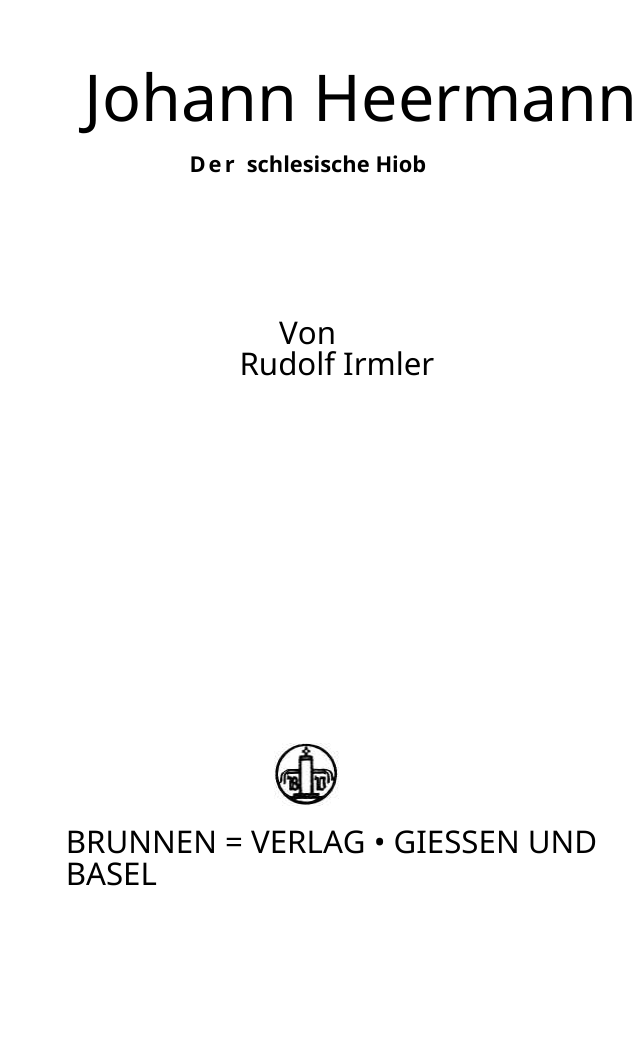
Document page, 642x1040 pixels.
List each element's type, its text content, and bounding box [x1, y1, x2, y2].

text Rudolf Irmler [239, 351, 641, 382]
text Von [279, 319, 641, 351]
text Der schlesische Hiob [189, 154, 641, 176]
text BRUNNEN = VERLAG • GIESSEN UND BASEL [66, 829, 605, 891]
subtitle Johann Heermann [81, 70, 641, 134]
picture [274, 743, 339, 806]
